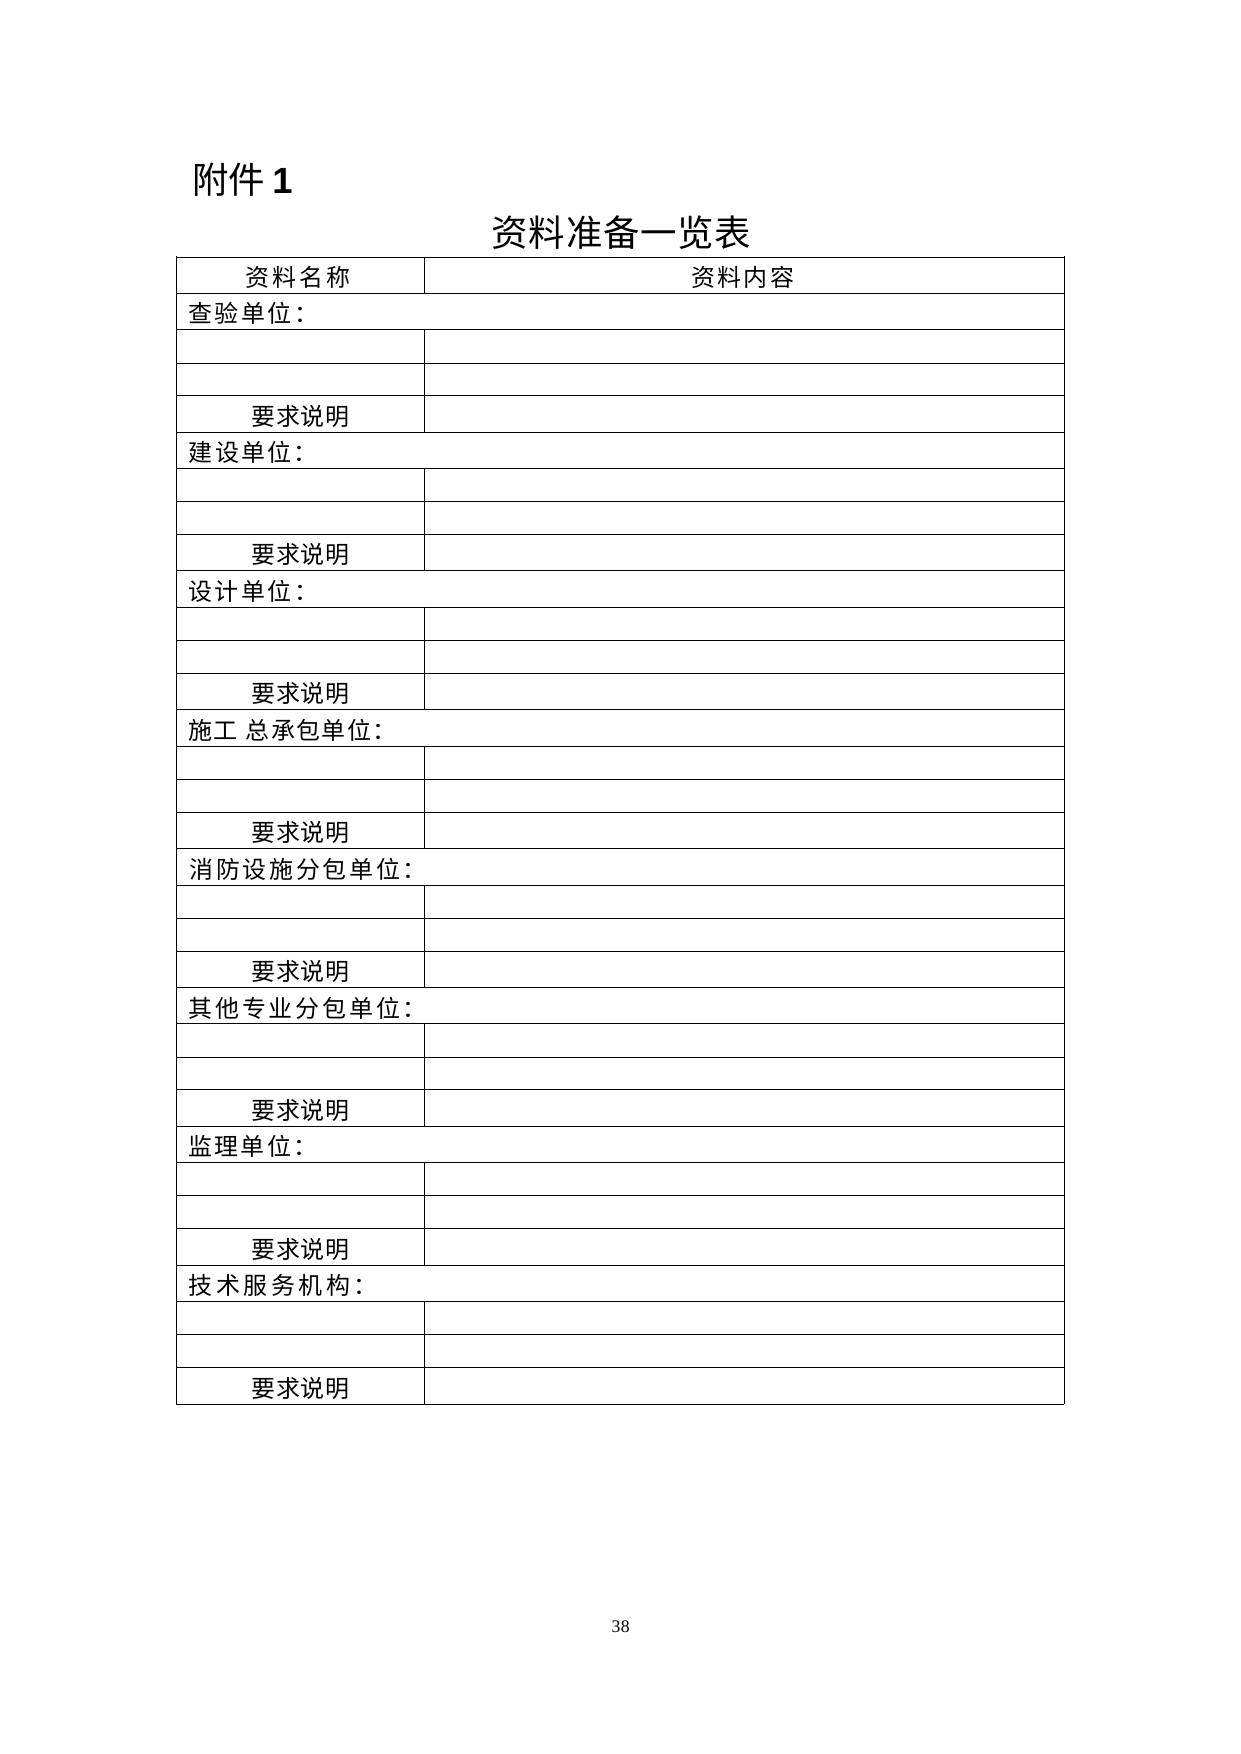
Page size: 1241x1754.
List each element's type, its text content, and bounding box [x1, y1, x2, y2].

table_cell 要求说明 [177, 1368, 424, 1404]
table_cell [425, 952, 1064, 987]
table_header 资料名称 [177, 258, 424, 293]
table_cell [425, 1302, 1064, 1334]
table_cell [177, 747, 424, 779]
table_cell [425, 1196, 1064, 1228]
table_cell [425, 1335, 1064, 1367]
table_cell [177, 502, 424, 534]
table_cell 要求说明 [177, 813, 424, 848]
table_cell [425, 780, 1064, 812]
table_cell 监理单位： [177, 1127, 1064, 1162]
table_cell [177, 641, 424, 673]
table_cell [425, 330, 1064, 362]
table_header 资料内容 [425, 258, 1064, 293]
table_cell [425, 747, 1064, 779]
table_cell 技术服务机构： [177, 1266, 1064, 1301]
table_cell 消防设施分包单位： [177, 849, 1064, 884]
text 资料准备一览表 [491, 208, 1064, 256]
table_cell [425, 1024, 1064, 1056]
table_cell [425, 469, 1064, 501]
table_cell [425, 1229, 1064, 1264]
table_cell [177, 1335, 424, 1367]
table_cell [177, 780, 424, 812]
table_cell [425, 674, 1064, 709]
table_cell [425, 364, 1064, 395]
table_cell 要求说明 [177, 1229, 424, 1264]
table_cell [177, 608, 424, 640]
table_cell [425, 535, 1064, 570]
table_cell 设计单位： [177, 571, 1064, 607]
table_cell [425, 396, 1064, 432]
table_cell 要求说明 [177, 1090, 424, 1126]
text 附件1 [192, 155, 1064, 204]
table_cell [425, 1058, 1064, 1089]
table_cell [177, 1024, 424, 1056]
table_cell 要求说明 [177, 396, 424, 432]
table_cell [177, 364, 424, 395]
table_cell 要求说明 [177, 535, 424, 570]
table_cell 要求说明 [177, 674, 424, 709]
table_cell [425, 1090, 1064, 1126]
table_cell [177, 1196, 424, 1228]
table_cell [425, 608, 1064, 640]
table_cell 要求说明 [177, 952, 424, 987]
table_cell [177, 1302, 424, 1334]
table_cell [425, 813, 1064, 848]
table_cell 其他专业分包单位： [177, 988, 1064, 1023]
table_cell 建设单位： [177, 433, 1064, 468]
table_cell [177, 886, 424, 918]
table_cell 查验单位： [177, 294, 1064, 329]
table_cell [425, 1368, 1064, 1404]
table_cell [177, 1058, 424, 1089]
table_cell 施工 总承包单位： [177, 710, 1064, 746]
table_cell [177, 469, 424, 501]
table_cell [425, 502, 1064, 534]
table_cell [425, 919, 1064, 951]
table_cell [177, 919, 424, 951]
table_cell [425, 641, 1064, 673]
table_cell [177, 330, 424, 362]
table_cell [425, 886, 1064, 918]
table_cell [177, 1163, 424, 1195]
table_cell [425, 1163, 1064, 1195]
